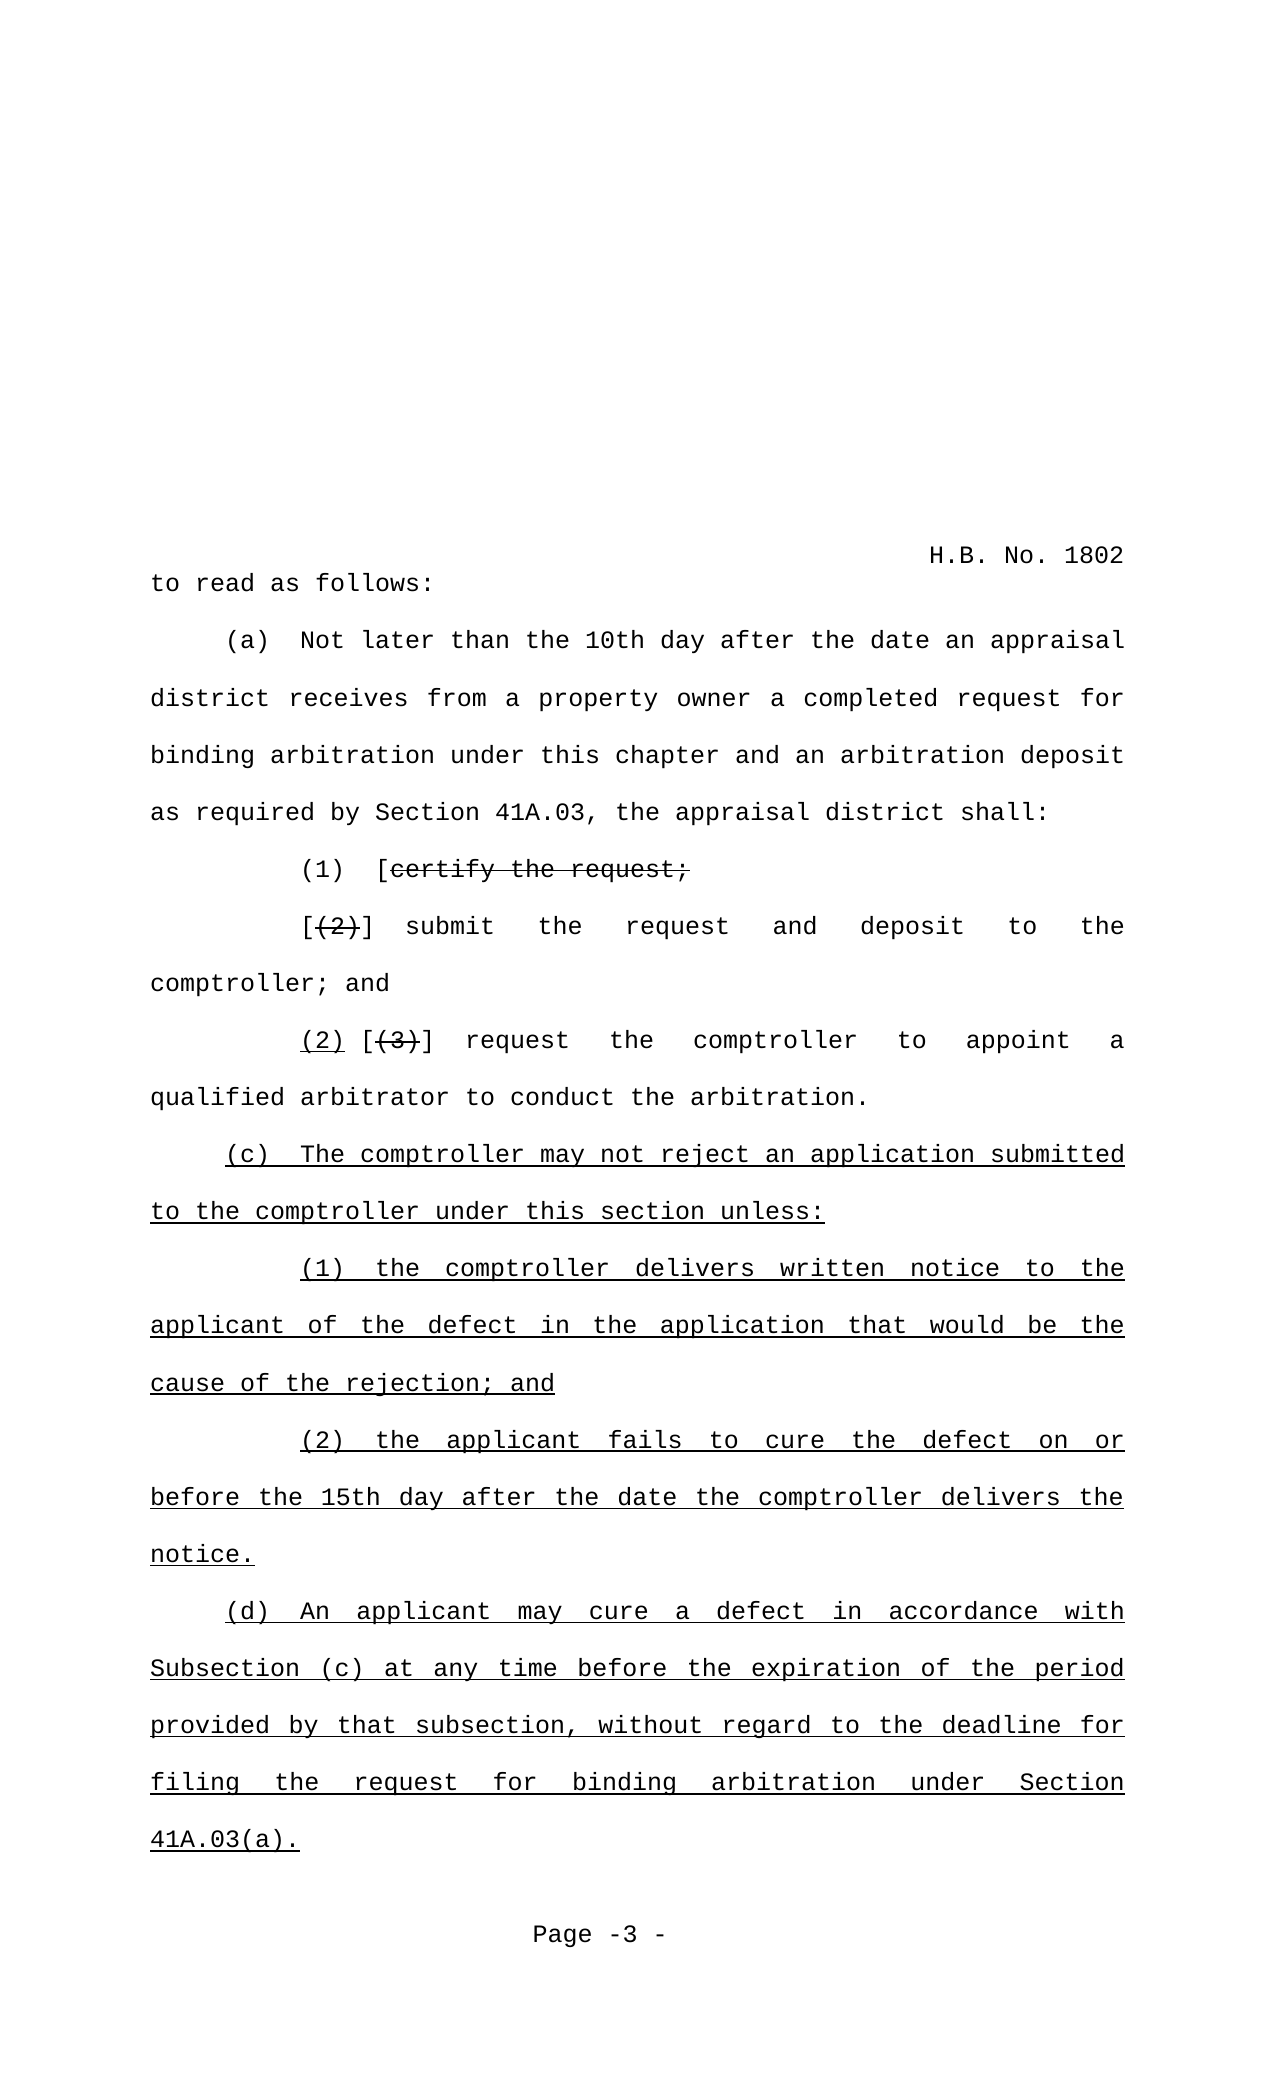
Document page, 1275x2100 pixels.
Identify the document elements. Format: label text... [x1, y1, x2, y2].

text (c) The comptroller may not reject an application submitted to the comptroller under this section unless: [150, 1142, 1125, 1227]
text (2) the applicant fails to cure the defect on or before the 15th day after the date the comptroller delivers the notice. [150, 1427, 1125, 1570]
text (d) An applicant may cure a defect in accordance with Subsection (c) at any time before the expiration of the period provided by that subsection, without regard to the deadline for filing the request for binding arbitration under Section 41A.03(a). [150, 1680, 1125, 1736]
text (2) [(3)] request the comptroller to appoint a qualified arbitrator to conduct the arbitration. [150, 1027, 1125, 1113]
text (d) An applicant may cure a defect in accordance with Subsection (c) at any time before the expiration of the period provided by that subsection, without regard to the deadline for filing the request for binding arbitration under Section 41A.03(a). [150, 1598, 1125, 1679]
text (1) [certify the request; [150, 856, 1125, 885]
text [150, 571, 1125, 599]
text (1) the comptroller delivers written notice to the applicant of the defect in the application that would be the cause of the rejection; and [150, 1256, 1125, 1336]
text (1) the comptroller delivers written notice to the applicant of the defect in the application that would be the cause of the rejection; and [150, 1338, 1125, 1398]
text [(2)] submit the request and deposit to the comptroller; and [150, 913, 1125, 999]
text (d) An applicant may cure a defect in accordance with Subsection (c) at any time before the expiration of the period provided by that subsection, without regard to the deadline for filing the request for binding arbitration under Section 41A.03(a). [150, 1737, 1125, 1793]
text (d) An applicant may cure a defect in accordance with Subsection (c) at any time before the expiration of the period provided by that subsection, without regard to the deadline for filing the request for binding arbitration under Section 41A.03(a). [150, 1795, 1125, 1855]
text (a) Not later than the 10th day after the date an appraisal district receives from a property owner a completed request for binding arbitration under this chapter and an arbitration deposit as required by Section 41A.03, the appraisal district shall: [150, 628, 1125, 828]
